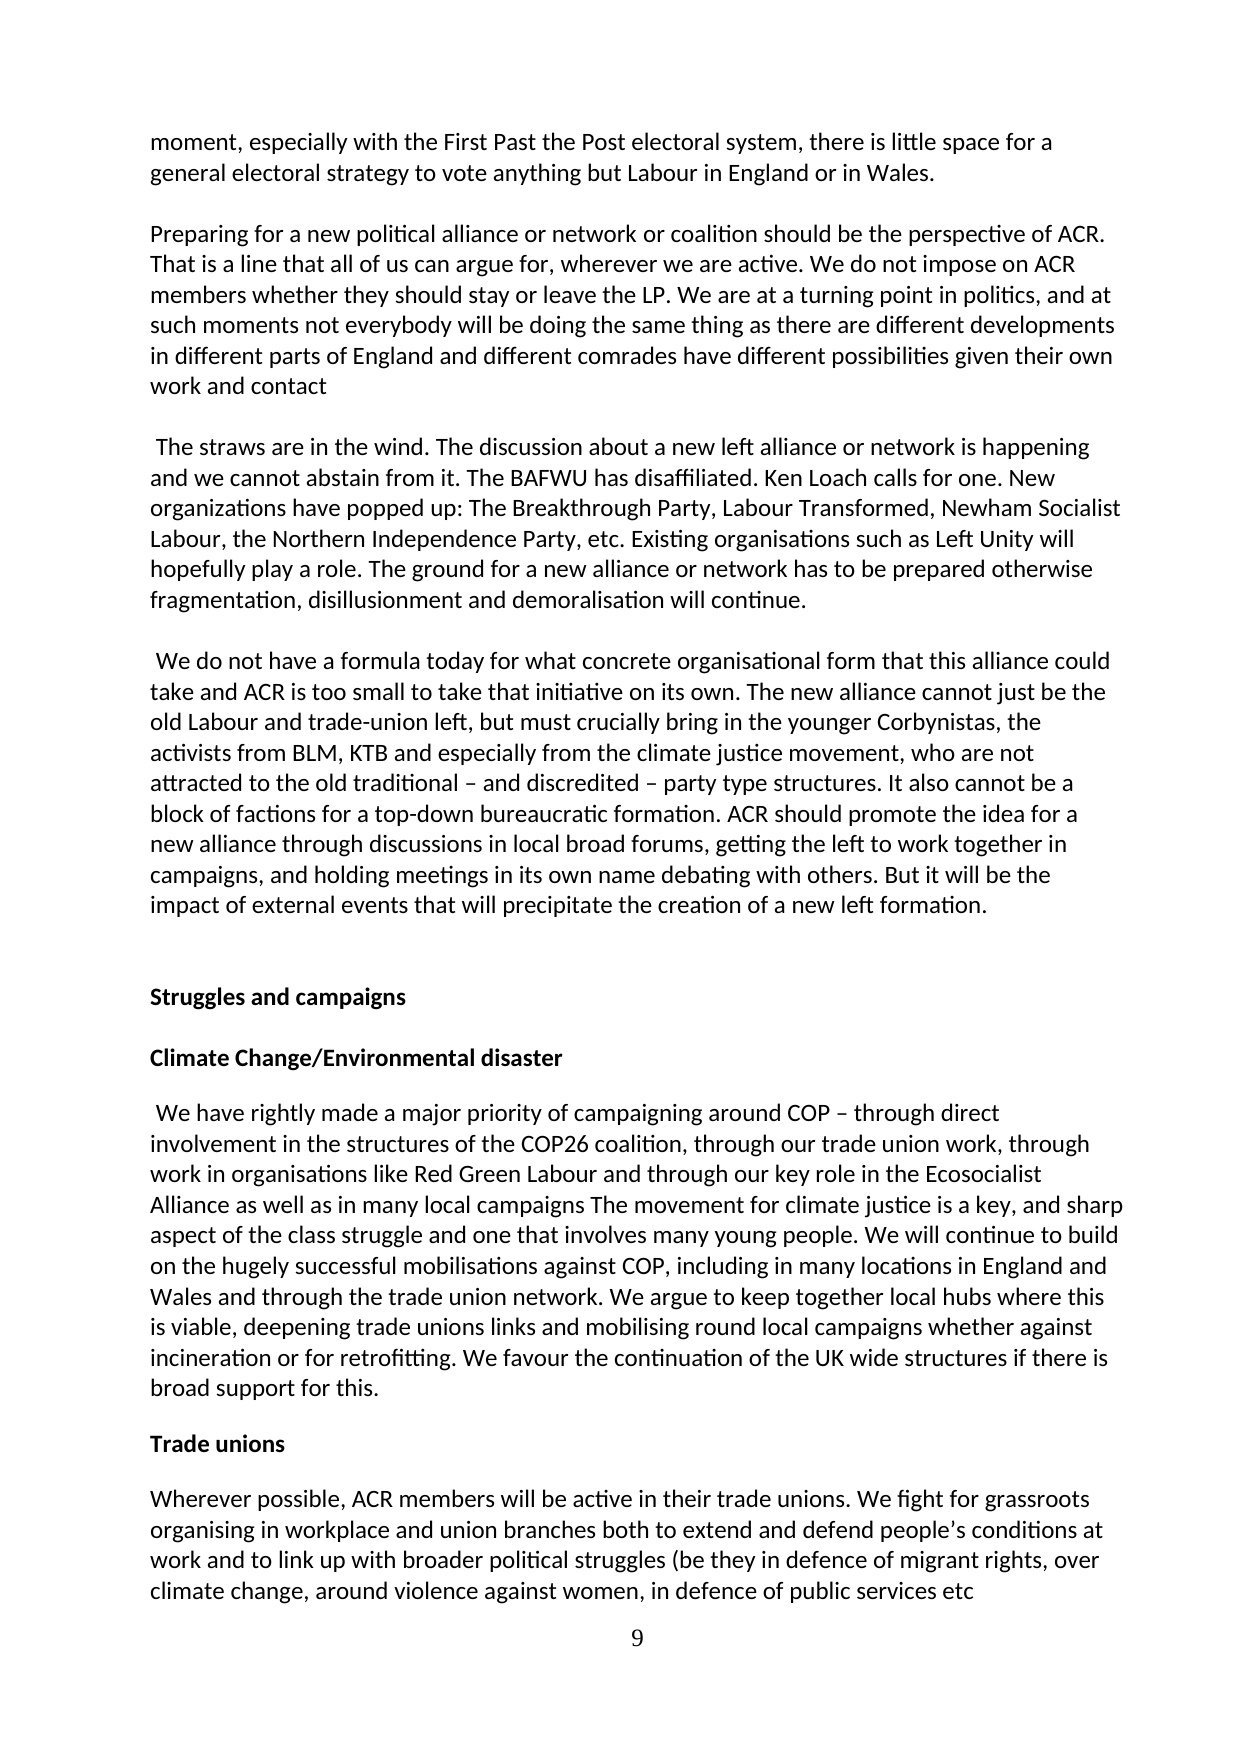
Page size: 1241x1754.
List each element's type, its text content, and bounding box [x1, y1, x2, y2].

text Trade unions [150, 1428, 1124, 1458]
text We have rightly made a major priority of campaigning around COP – through direct involvement in the structures of the COP26 coalition, through our trade union work, through work in organisations like Red Green Labour and through our key role in the Ecosocialist Alliance as well as in many local campaigns The movement for climate justice is a key, and sharp aspect of the class struggle and one that involves many young people. We will continue to build on the hugely successful mobilisations against COP, including in many locations in England and Wales and through the trade union network. We argue to keep together local hubs where this is viable, deepening trade unions links and mobilising round local campaigns whether against incineration or for retrofitting. We favour the continuation of the UK wide structures if there is broad support for this. [150, 1097, 1124, 1403]
text We do not have a formula today for what concrete organisational form that this alliance could take and ACR is too small to take that initiative on its own. The new alliance cannot just be the old Labour and trade-union left, but must crucially bring in the younger Corbynistas, the activists from BLM, KTB and especially from the climate justice movement, who are not attracted to the old traditional – and discredited – party type structures. It also cannot be a block of factions for a top-down bureaucratic formation. ACR should promote the idea for a new alliance through discussions in local broad forums, getting the left to work together in campaigns, and holding meetings in its own name debating with others. But it will be the impact of external events that will precipitate the creation of a new left formation. [150, 645, 1124, 920]
text Climate Change/Environmental disaster [150, 1042, 1124, 1072]
text Struggles and campaigns [150, 981, 1124, 1011]
text Wherever possible, ACR members will be active in their trade unions. We fight for grassroots organising in workplace and union branches both to extend and defend people’s conditions at work and to link up with broader political struggles (be they in defence of migrant rights, over climate change, around violence against women, in defence of public services etc [150, 1483, 1124, 1605]
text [150, 126, 1124, 187]
text The straws are in the wind. The discussion about a new left alliance or network is happening and we cannot abstain from it. The BAFWU has disaffiliated. Ken Loach calls for one. New organizations have popped up: The Breakthrough Party, Labour Transformed, Newham Socialist Labour, the Northern Independence Party, etc. Existing organisations such as Left Unity will hopefully play a role. The ground for a new alliance or network has to be prepared otherwise fragmentation, disillusionment and demoralisation will continue. [150, 432, 1124, 615]
text Preparing for a new political alliance or network or coalition should be the perspective of ACR. That is a line that all of us can argue for, wherever we are active. We do not impose on ACR members whether they should stay or leave the LP. We are at a turning point in politics, and at such moments not everybody will be doing the same thing as there are different developments in different parts of England and different comrades have different possibilities given their own work and contact [150, 218, 1124, 401]
